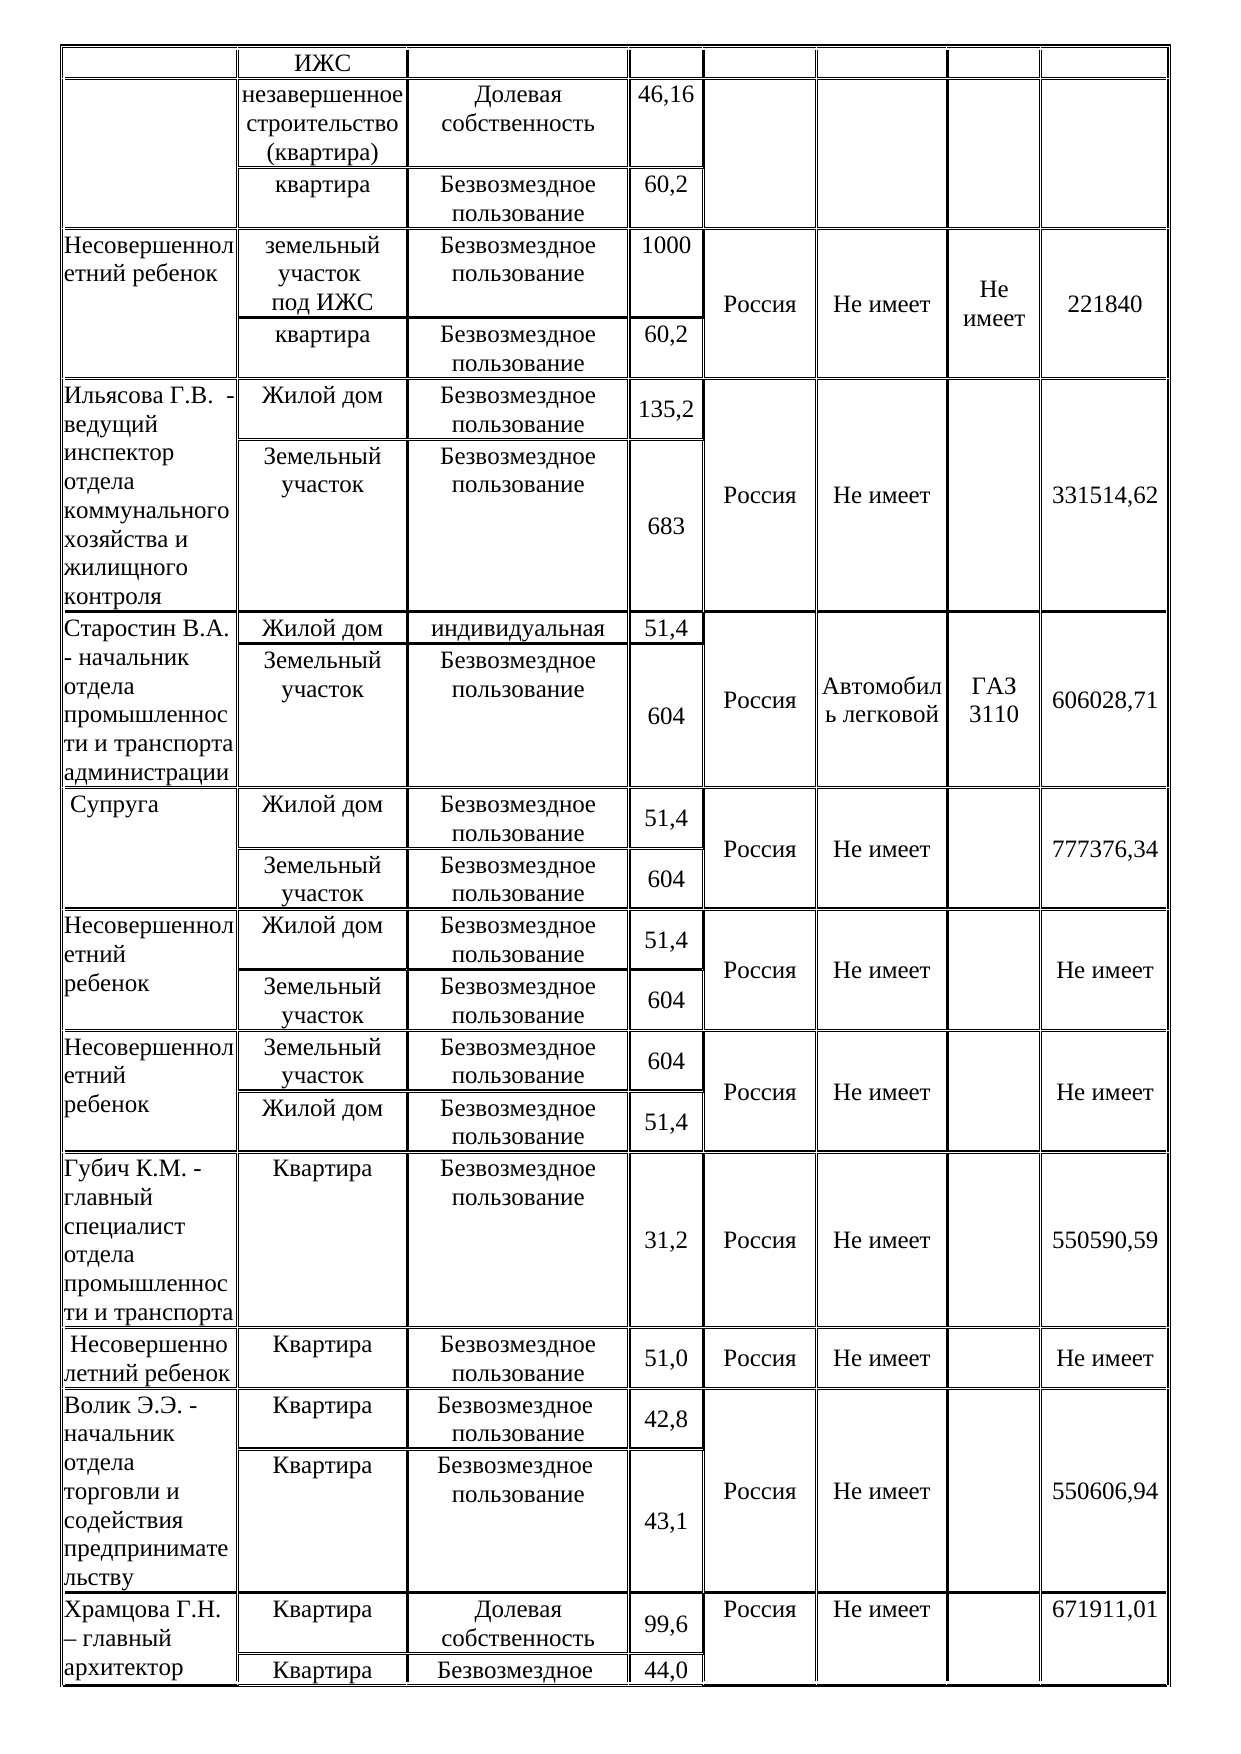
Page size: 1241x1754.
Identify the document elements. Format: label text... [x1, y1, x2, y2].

table_cell [949, 1390, 1039, 1591]
table_cell Не имеет [818, 1154, 946, 1326]
table_cell 42,8 [631, 1390, 702, 1447]
table_cell 44,0 [629, 1655, 703, 1684]
table_cell Супруг [63, 48, 238, 76]
table_cell Безвозмездное пользование [409, 380, 627, 437]
table_cell Безвозмездное пользование [409, 971, 627, 1029]
table_cell Лада Приора [947, 48, 1041, 76]
table_cell 777376,34 [1041, 786, 1169, 907]
table_cell Супруга [61, 786, 238, 907]
table_cell Не имеет [818, 911, 946, 1029]
table_cell 1000 [629, 46, 703, 76]
table_cell Жилой дом [239, 380, 406, 437]
table_cell квартира [239, 319, 406, 377]
table_cell 60,2 [631, 319, 702, 377]
table_cell Безвозмездное пользование [409, 441, 627, 610]
table_cell 683 [631, 441, 702, 610]
table_cell 135,2 [631, 380, 702, 437]
table_cell Долевая собственность [409, 1594, 627, 1652]
table_cell Несовершеннолетний ребенок [61, 1029, 238, 1150]
table_cell Безвозмездное пользование [409, 1390, 627, 1447]
table_cell Безвозмездное пользование [409, 1154, 627, 1326]
table_cell Земельный участок [239, 1032, 406, 1089]
table_cell Не имеет [818, 230, 946, 377]
table_cell Россия [705, 911, 815, 1029]
table_cell [949, 80, 1039, 227]
table_cell Квартира [239, 1154, 406, 1326]
table_cell [818, 80, 946, 227]
table_cell [949, 789, 1039, 907]
table_cell Россия [705, 380, 815, 610]
table_cell Волик Э.Э. - начальник отдела торговли и содействия предпринимательству [61, 1387, 238, 1591]
table_cell Жилой дом [239, 1093, 406, 1150]
table_cell Не имеет [1041, 1029, 1169, 1150]
table_cell Россия [705, 613, 815, 786]
table_cell Безвозмездное пользование [409, 230, 627, 316]
table_cell Несовершеннолетний ребенок [61, 1326, 238, 1387]
table_cell земельный участок под ИЖС [239, 230, 406, 316]
table_cell 604 [631, 1032, 702, 1089]
table_cell 550590,59 [1042, 1150, 1168, 1326]
table_cell Храмцова Г.Н. – главный архитектор городского округа город Октябрьский РБ [63, 1591, 238, 1684]
table_cell 51,4 [631, 613, 702, 642]
table_cell [949, 1032, 1039, 1150]
table_cell [63, 76, 236, 227]
table_cell 55454,19 [1041, 48, 1167, 76]
table_cell Квартира [239, 1390, 406, 1447]
table_cell 51,4 [631, 789, 702, 846]
table_cell 43,1 [631, 1451, 702, 1591]
table_cell Безвозмездное пользование [409, 1032, 627, 1089]
table_cell Безвозмездное пользование [409, 1451, 627, 1591]
table_cell 51,4 [631, 911, 702, 968]
table_cell 604 [631, 971, 702, 1029]
table_cell Не имеет [818, 1329, 946, 1387]
table_cell Долевая собственность [409, 80, 627, 166]
table_cell 671911,01 [1041, 1591, 1167, 1684]
table_cell [1042, 76, 1168, 227]
table_cell Не имеет [818, 789, 946, 907]
table_cell ГАЗ 3110 [949, 613, 1039, 786]
table_cell Не имеет [1041, 1326, 1169, 1387]
table_cell незавершенное строительство (квартира) [239, 80, 406, 166]
table_cell Россия [705, 1329, 815, 1387]
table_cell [407, 46, 629, 76]
table_cell Россия [703, 48, 817, 76]
table_cell [947, 1594, 1041, 1684]
table_cell 604 [631, 645, 702, 786]
table_cell Безвозмездное пользование [409, 911, 627, 968]
table_cell 99,6 [631, 1594, 702, 1652]
table_cell Россия [705, 230, 815, 377]
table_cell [238, 46, 407, 76]
table_cell Безвозмездное пользование [409, 789, 627, 846]
table_cell Несовершеннолетний ребенок [63, 907, 236, 1029]
table_cell Россия [705, 789, 815, 907]
table_cell Россия [703, 1594, 817, 1684]
table_cell Автомобиль легковой [817, 46, 947, 76]
table_cell Жилой дом [239, 789, 406, 846]
table_cell 221840 [1041, 227, 1169, 377]
table_cell Безвозмездное пользование [409, 850, 627, 907]
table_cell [407, 1652, 629, 1684]
table_cell Старостин В.А. - начальник отдела промышленности и транспорта администрации [63, 610, 236, 786]
table_cell 606028,71 [1042, 610, 1167, 786]
table_cell Не имеет [818, 1390, 946, 1591]
table_cell 31,2 [631, 1154, 702, 1326]
table_cell Не имеет [818, 1032, 946, 1150]
table_cell Квартира [239, 1329, 406, 1387]
table_cell Не имеет [1042, 907, 1168, 1029]
table_cell Россия [705, 1390, 815, 1591]
table_cell Земельный участок [239, 645, 406, 786]
table_cell 51,0 [631, 1329, 702, 1387]
table_cell Губич К.М. - главный специалист отдела промышленности и транспорта [63, 1150, 236, 1326]
table_cell квартира [239, 169, 406, 227]
table_cell Ильясова Г.В. - ведущий инспектор отдела коммунального хозяйства и жилищного контроля [61, 377, 238, 610]
table_cell 60,2 [631, 169, 702, 227]
table_cell Россия [705, 1032, 815, 1150]
table_cell Жилой дом [239, 613, 406, 642]
table_cell Россия [705, 1154, 815, 1326]
table_cell 51,4 [631, 1093, 702, 1150]
table_cell Земельный участок [239, 971, 406, 1029]
table_cell 46,16 [631, 80, 702, 166]
table_cell Не имеет [817, 1594, 947, 1684]
table_cell Автомобиль легковой [818, 613, 946, 786]
table_cell [949, 911, 1039, 1029]
table_cell [949, 1329, 1039, 1387]
table_cell Квартира [239, 1594, 406, 1652]
table_cell Безвозмездное пользование [409, 319, 627, 377]
table_cell 1000 [631, 230, 702, 316]
table_cell Земельный участок [239, 441, 406, 610]
table_cell [949, 380, 1039, 610]
table_cell Не имеет [818, 380, 946, 610]
table_cell [705, 80, 815, 227]
table_cell [949, 1154, 1039, 1326]
table_cell 604 [631, 850, 702, 907]
table_cell Безвозмездное пользование [409, 1329, 627, 1387]
table_cell индивидуальная [409, 613, 627, 642]
table_cell Квартира [239, 1451, 406, 1591]
table_cell Безвозмездное пользование [409, 1093, 627, 1150]
table_cell Земельный участок [239, 850, 406, 907]
table_cell Жилой дом [239, 911, 406, 968]
table_cell Несовершеннолетний ребенок [61, 227, 238, 377]
table_cell Безвозмездное пользование [409, 645, 627, 786]
table_cell Не имеет [949, 230, 1039, 377]
table_cell 331514,62 [1041, 377, 1169, 610]
table_cell Квартира [238, 1655, 407, 1684]
table_cell 550606,94 [1041, 1387, 1169, 1591]
table_cell Безвозмездное пользование [409, 169, 627, 227]
